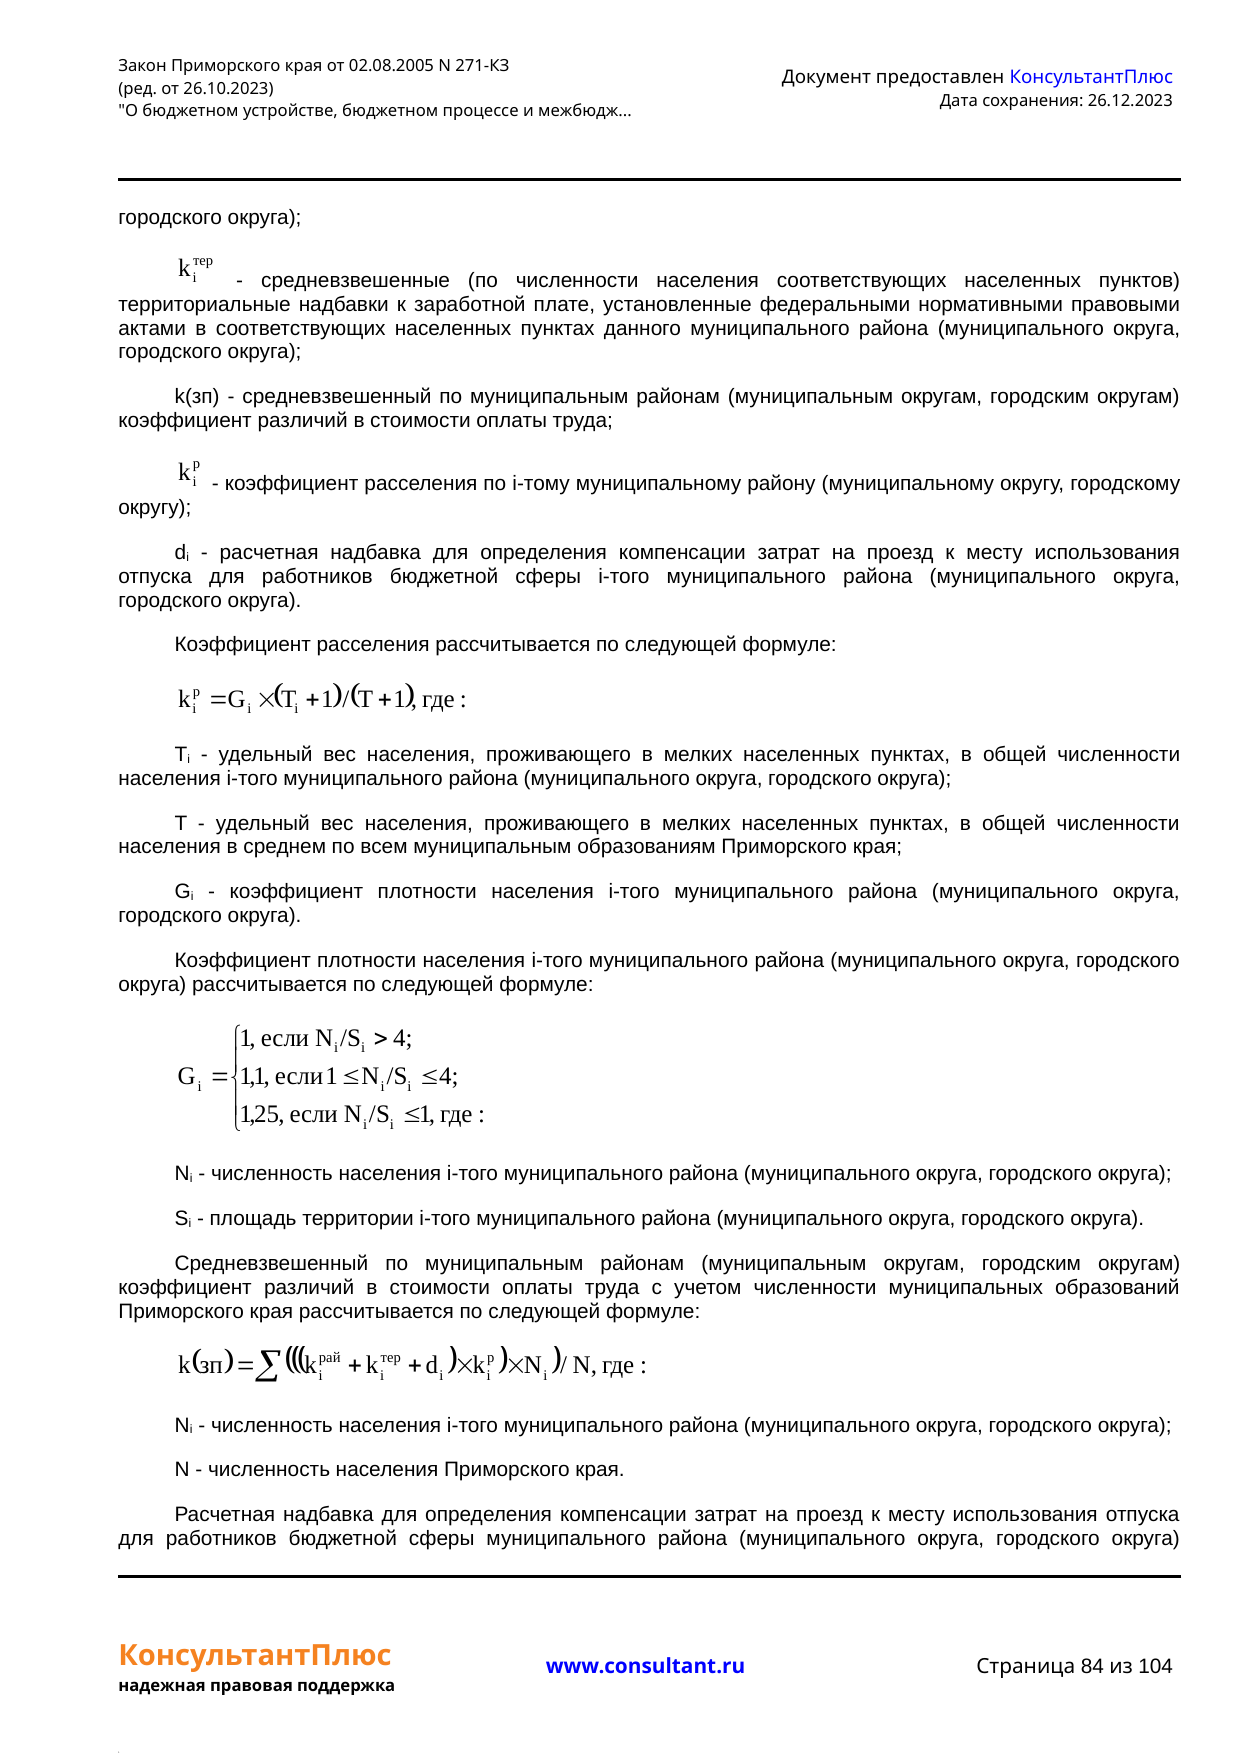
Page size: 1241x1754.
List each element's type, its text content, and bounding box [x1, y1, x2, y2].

text k(зп) - средневзвешенный по муниципальным районам (муниципальным округам, городским округам) коэффициент различий в стоимости оплаты труда; [118, 384, 1181, 432]
text - средневзвешенные (по численности населения соответствующих населенных пунктов) территориальные надбавки к заработной плате, установленные федеральными нормативными правовыми актами в соответствующих населенных пунктах данного муниципального района (муниципального округа, городского округа); [118, 249, 1181, 363]
text Ni - численность населения i-того муниципального района (муниципального округа, городского округа); [118, 1161, 1181, 1185]
text Si - площадь территории i-того муниципального района (муниципального округа, городского округа). [118, 1206, 1181, 1230]
text Коэффициент расселения рассчитывается по следующей формуле: [118, 632, 1181, 656]
text N - численность населения Приморского края. [118, 1457, 1181, 1481]
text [118, 205, 1181, 229]
text Средневзвешенный по муниципальным районам (муниципальным округам, городским округам) коэффициент различий в стоимости оплаты труда с учетом численности муниципальных образований Приморского края рассчитывается по следующей формуле: [118, 1251, 1181, 1322]
text Ti - удельный вес населения, проживающего в мелких населенных пунктах, в общей численности населения i-того муниципального района (муниципального округа, городского округа); [118, 742, 1181, 789]
text Gi - коэффициент плотности населения i-того муниципального района (муниципального округа, городского округа). [118, 879, 1181, 927]
text Коэффициент плотности населения i-того муниципального района (муниципального округа, городского округа) рассчитывается по следующей формуле: [118, 948, 1181, 996]
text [118, 1502, 1181, 1550]
text T - удельный вес населения, проживающего в мелких населенных пунктах, в общей численности населения в среднем по всем муниципальным образованиям Приморского края; [118, 810, 1181, 858]
text - коэффициент расселения по i-тому муниципальному району (муниципальному округу, городскому округу); [118, 453, 1181, 519]
text di - расчетная надбавка для определения компенсации затрат на проезд к месту использования отпуска для работников бюджетной сферы i-того муниципального района (муниципального округа, городского округа). [118, 539, 1181, 611]
text Ni - численность населения i-того муниципального района (муниципального округа, городского округа); [118, 1412, 1181, 1436]
